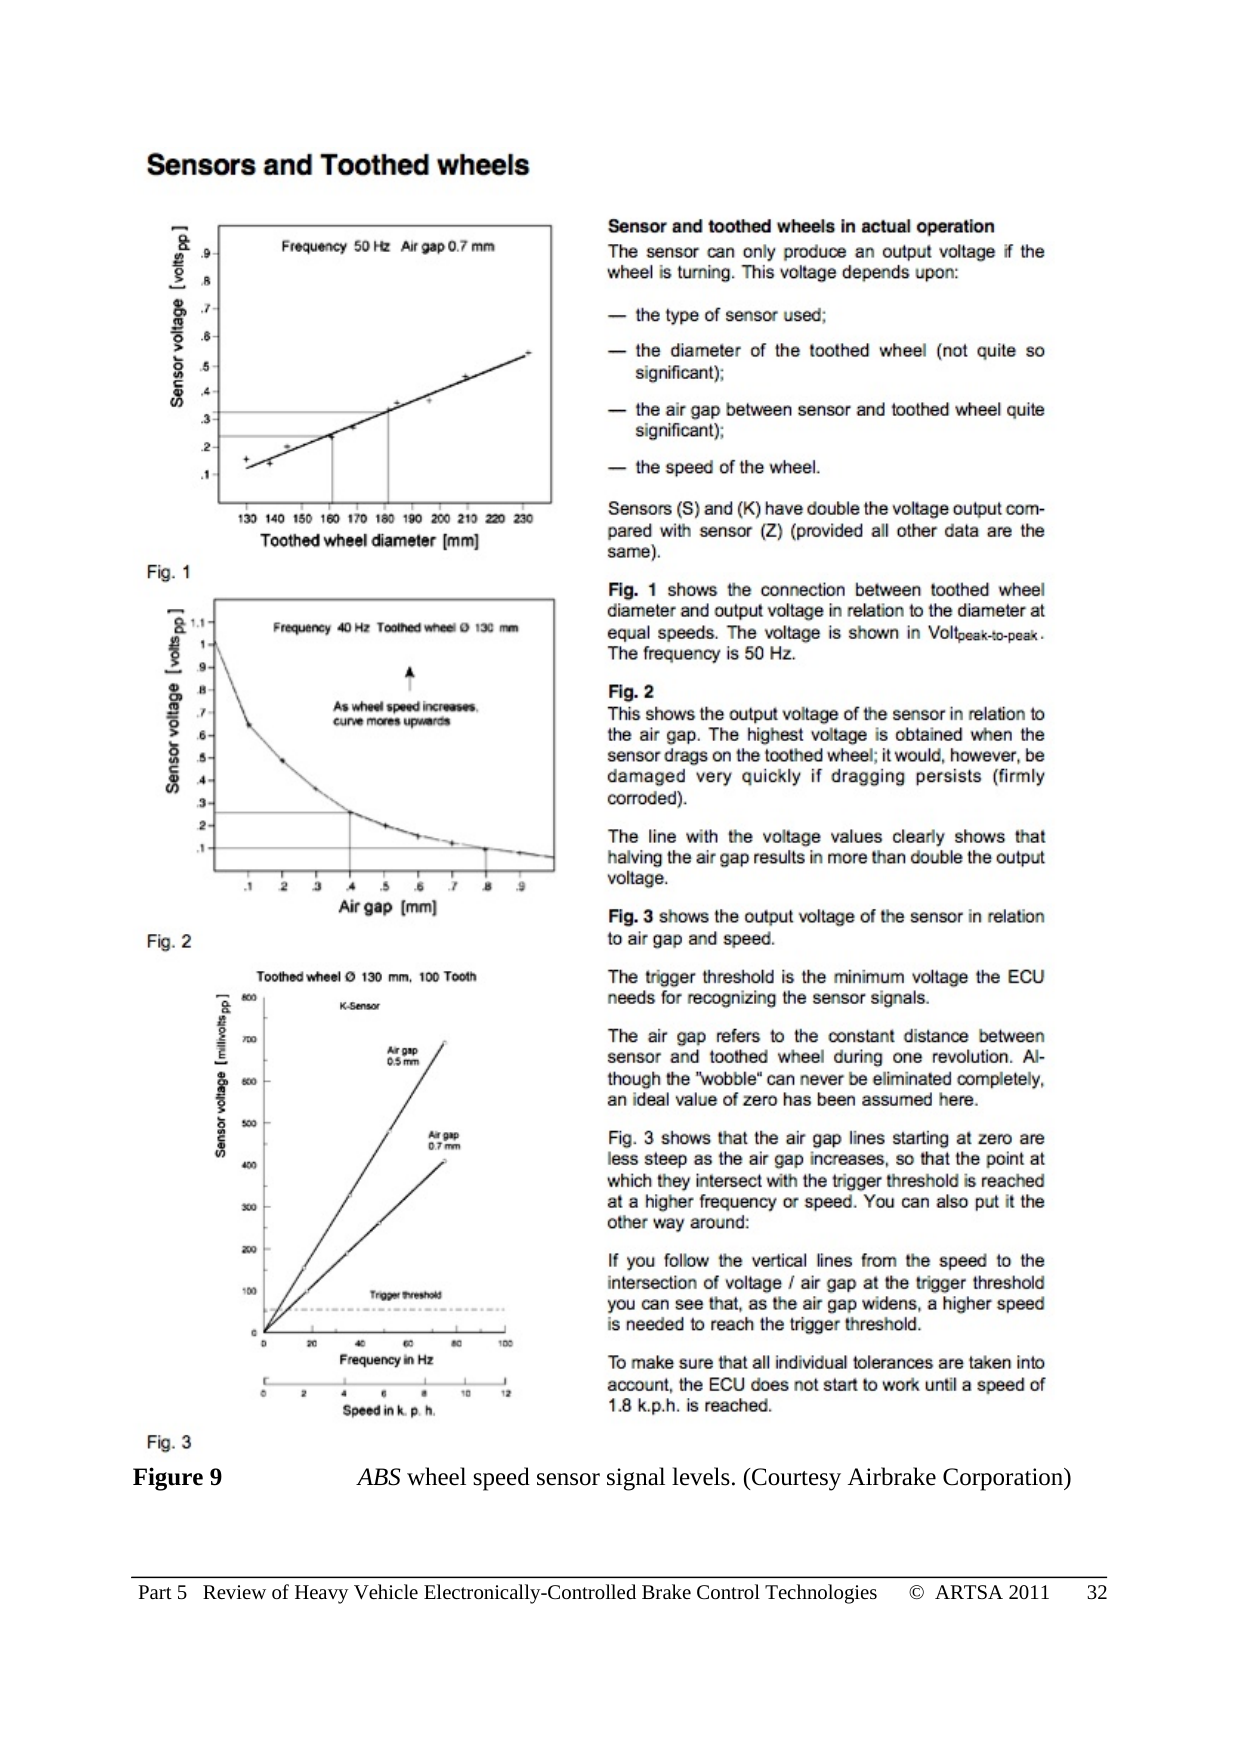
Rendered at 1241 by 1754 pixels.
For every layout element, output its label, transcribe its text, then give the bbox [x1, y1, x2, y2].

text Figure 9 ABS wheel speed sensor signal levels. (Courtesy Airbrake Corporation) [133, 1462, 1108, 1491]
picture [132, 147, 1108, 1462]
